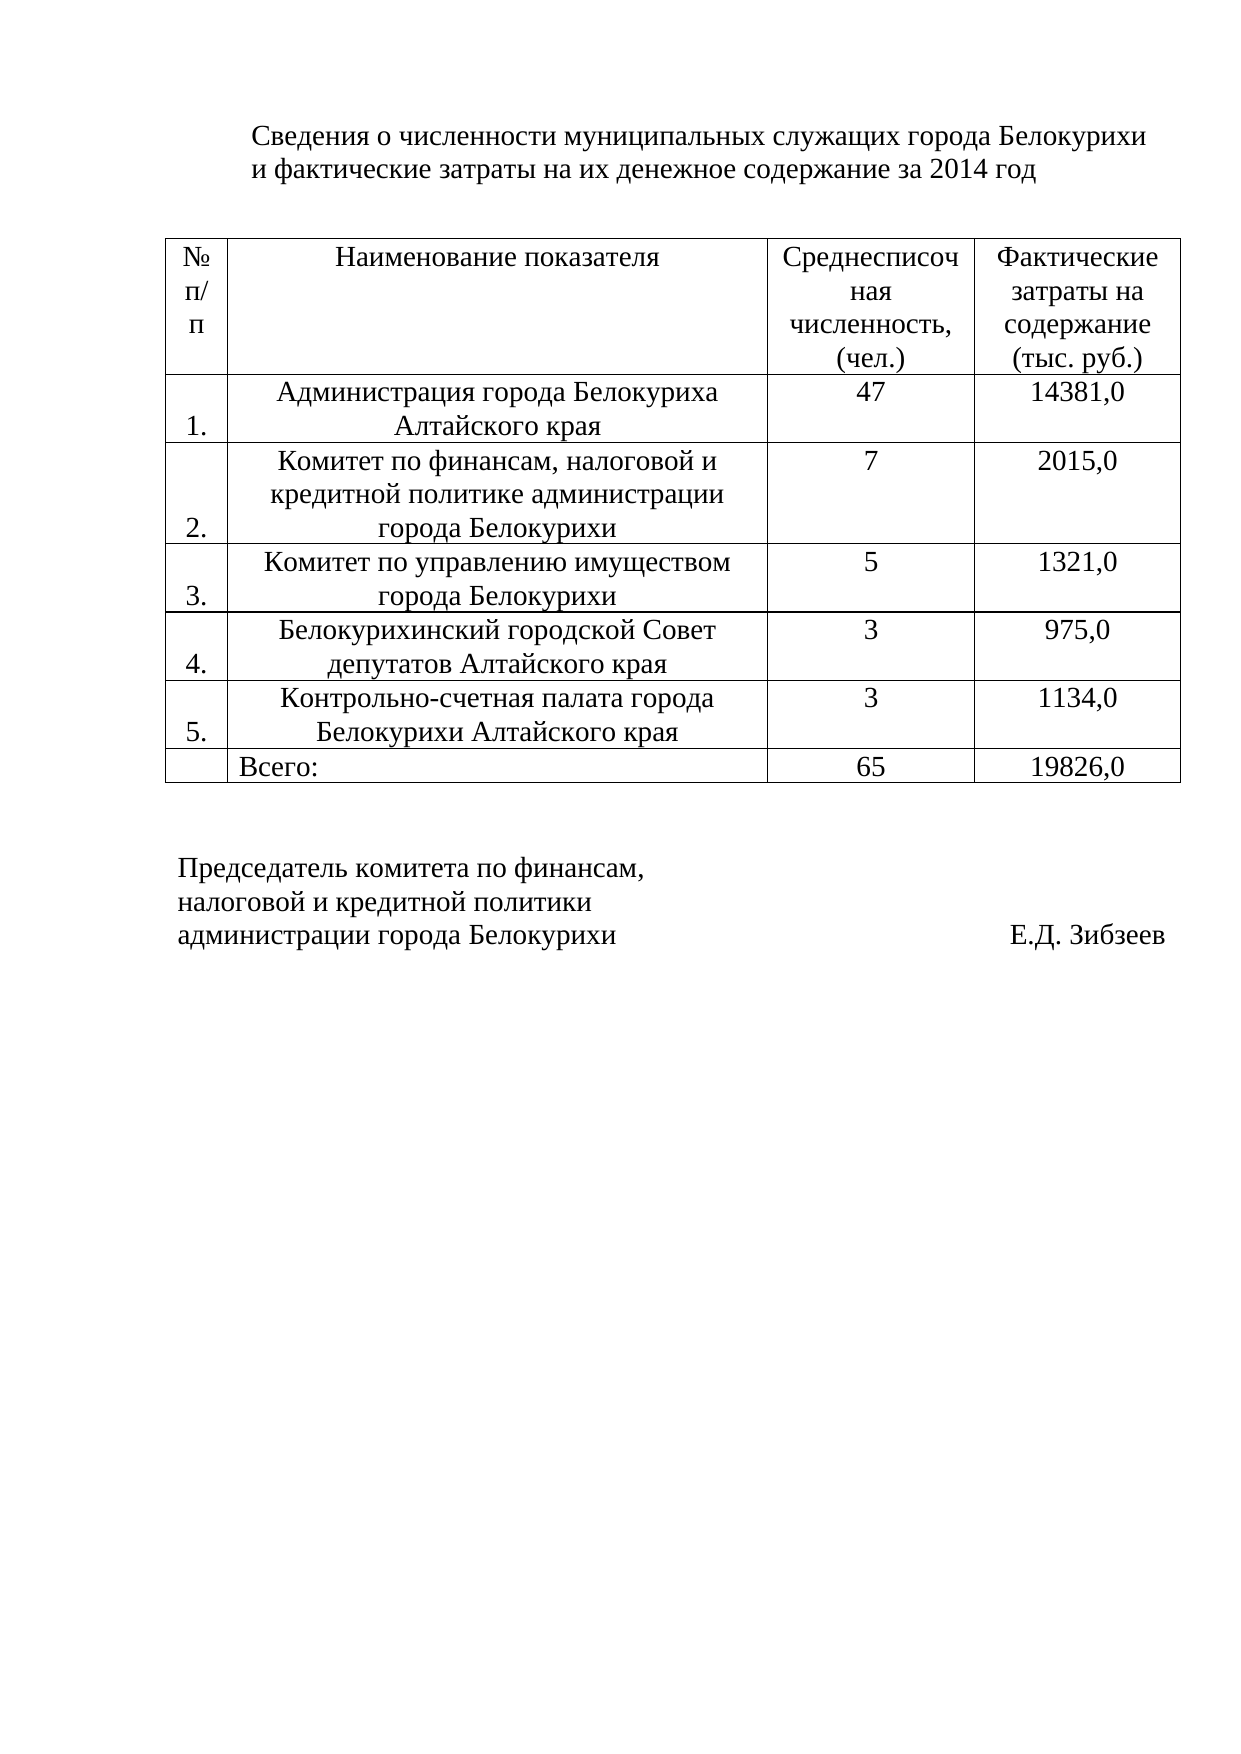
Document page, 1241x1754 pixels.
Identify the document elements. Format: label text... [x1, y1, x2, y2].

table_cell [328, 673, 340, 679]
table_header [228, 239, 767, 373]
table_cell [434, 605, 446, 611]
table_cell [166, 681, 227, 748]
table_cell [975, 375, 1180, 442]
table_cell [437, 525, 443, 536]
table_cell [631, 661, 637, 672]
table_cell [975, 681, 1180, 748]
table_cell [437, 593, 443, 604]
text Председатель комитета по финансам, [177, 850, 1181, 884]
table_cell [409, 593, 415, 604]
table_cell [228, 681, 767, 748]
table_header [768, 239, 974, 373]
text администрации города Белокурихи Е.Д. Зибзеев [177, 917, 1181, 951]
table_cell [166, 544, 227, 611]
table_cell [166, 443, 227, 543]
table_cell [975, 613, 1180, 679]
text налоговой и кредитной политики [177, 884, 1181, 917]
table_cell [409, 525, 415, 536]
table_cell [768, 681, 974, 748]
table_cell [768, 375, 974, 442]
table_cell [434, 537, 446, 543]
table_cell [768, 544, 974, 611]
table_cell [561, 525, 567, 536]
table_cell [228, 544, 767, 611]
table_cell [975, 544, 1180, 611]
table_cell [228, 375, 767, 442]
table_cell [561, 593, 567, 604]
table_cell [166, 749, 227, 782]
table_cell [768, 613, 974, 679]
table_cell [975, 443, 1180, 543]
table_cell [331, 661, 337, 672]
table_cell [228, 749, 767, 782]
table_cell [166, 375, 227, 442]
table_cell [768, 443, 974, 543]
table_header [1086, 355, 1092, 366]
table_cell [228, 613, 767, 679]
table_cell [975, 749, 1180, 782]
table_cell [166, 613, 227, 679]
text Сведения о численности муниципальных служащих города Белокурихи [177, 118, 1181, 152]
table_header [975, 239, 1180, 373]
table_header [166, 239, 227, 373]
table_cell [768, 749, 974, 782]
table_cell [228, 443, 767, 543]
text и фактические затраты на их денежное содержание за 2014 год [177, 152, 1181, 185]
